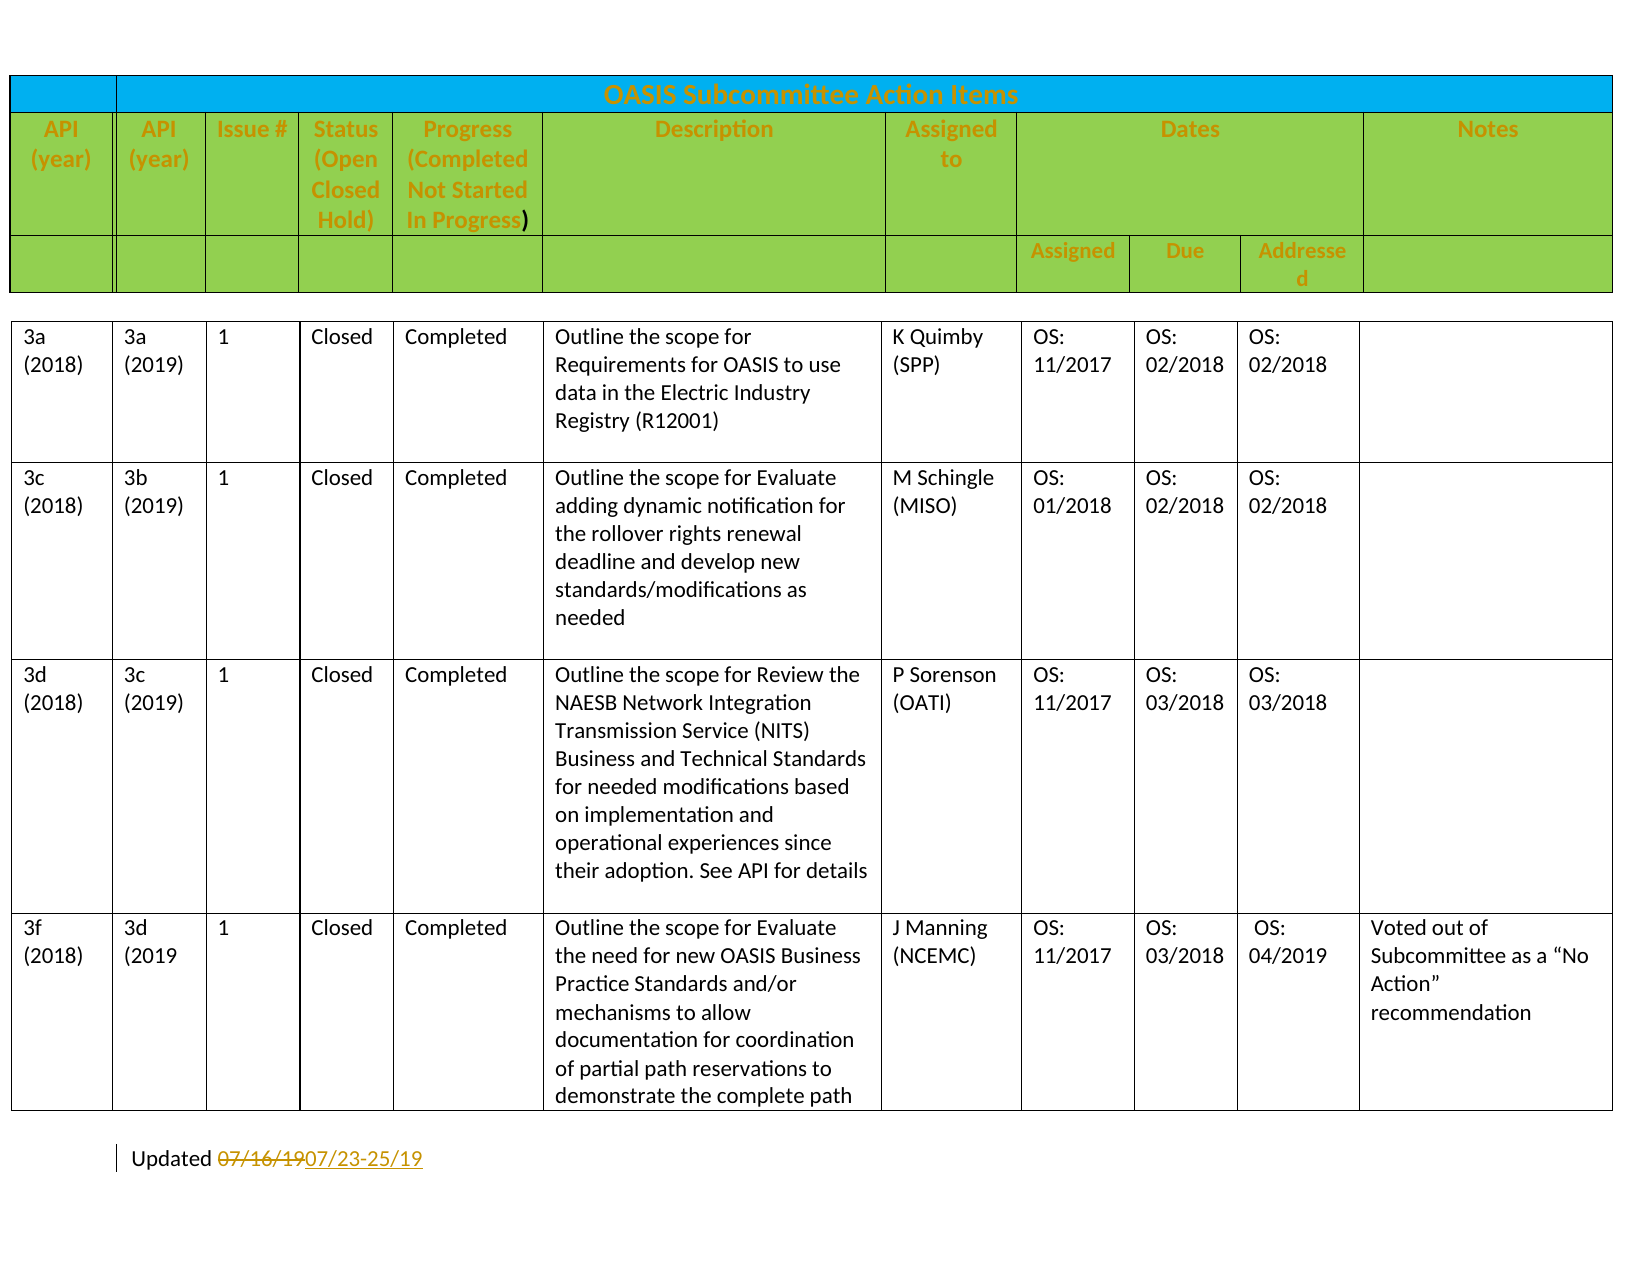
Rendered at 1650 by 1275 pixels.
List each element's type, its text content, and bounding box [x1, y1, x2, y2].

table_cell 3d (2018) [12, 660, 112, 912]
table_cell M Schingle (MISO) [882, 463, 1021, 659]
table_cell OS: 01/2018 [1022, 463, 1134, 659]
table_cell 1 [207, 463, 299, 659]
table_header OS: 02/2018 [1238, 322, 1359, 462]
table_cell 3c (2019) [113, 660, 206, 912]
table_cell 3b (2019) [113, 463, 206, 659]
table_cell OS: 03/2018 [1238, 660, 1359, 912]
table_cell 1 [207, 660, 299, 912]
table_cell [544, 914, 881, 1110]
table_cell OS: 11/2017 [1022, 914, 1134, 1110]
table_cell Outline the scope for Evaluate adding dynamic notification for the rollover rights renewal deadline and develop new standards/modifications as needed [544, 463, 881, 659]
table_cell Completed [394, 463, 543, 659]
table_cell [1360, 914, 1612, 1110]
table_cell Outline the scope for Review the NAESB Network Integration Transmission Service (NITS) Business and Technical Standards for needed modifications based on implementation and operational experiences since their adoption. See API for details [544, 660, 881, 912]
table_header 3a (2018) [12, 322, 112, 462]
table_header Outline the scope for Requirements for OASIS to use data in the Electric Industry Registry (R12001) [544, 322, 881, 462]
table_cell OS: 02/2018 [1135, 463, 1237, 659]
table_cell P Sorenson (OATI) [882, 660, 1021, 912]
table_header OS: 11/2017 [1022, 322, 1134, 462]
table_cell OS: 11/2017 [1022, 660, 1134, 912]
table_cell 1 [207, 914, 299, 1110]
table_cell 3c (2018) [12, 463, 112, 659]
table_cell 3d (2019 [113, 914, 206, 1110]
table_cell [1360, 660, 1612, 912]
table_cell [1360, 463, 1612, 659]
table_cell OS: 03/2018 [1135, 914, 1237, 1110]
table_cell Completed [394, 660, 543, 912]
table_header 1 [207, 322, 299, 462]
table_header Closed [301, 322, 393, 462]
table_cell OS: 02/2018 [1238, 463, 1359, 659]
table_cell OS: 03/2018 [1135, 660, 1237, 912]
table_header OS: 02/2018 [1135, 322, 1237, 462]
table_cell J Manning (NCEMC) [882, 914, 1021, 1110]
table_header 3a (2019) [113, 322, 206, 462]
table_header Completed [394, 322, 543, 462]
table_cell Completed [394, 914, 543, 1110]
table_cell OS: 04/2019 [1238, 914, 1359, 1110]
table_cell Closed [301, 463, 393, 659]
table_header K Quimby (SPP) [882, 322, 1021, 462]
table_cell Closed [301, 660, 393, 912]
table_cell 3f (2018) [12, 914, 112, 1110]
table_cell Closed [301, 914, 393, 1110]
table_header [1360, 322, 1612, 462]
